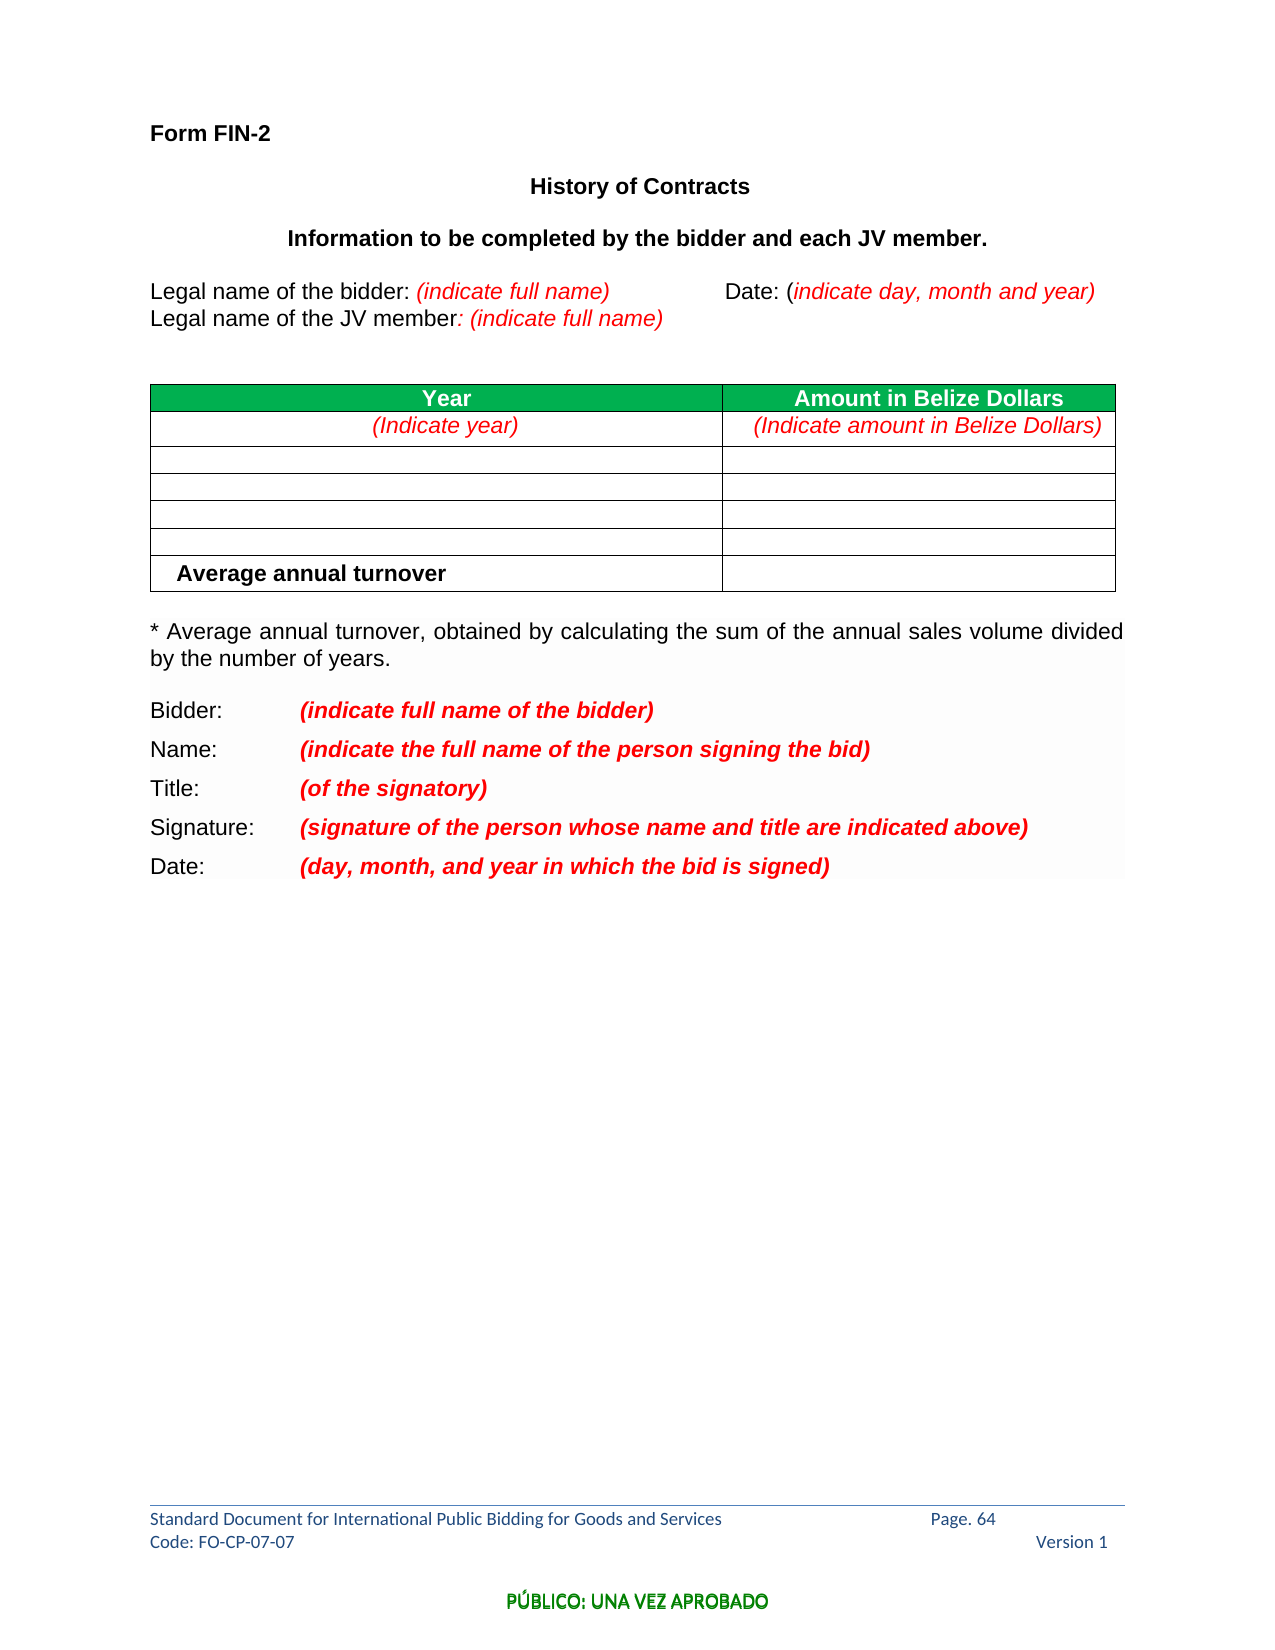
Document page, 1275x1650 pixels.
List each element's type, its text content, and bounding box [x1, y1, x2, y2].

table_cell [723, 474, 1115, 500]
text Signature: (signature of the person whose name and title are indicated above) [150, 814, 1125, 840]
text Legal name of the JV member: (indicate full name) [150, 304, 1127, 331]
text Bidder: (indicate full name of the bidder) [150, 697, 1125, 724]
text * Average annual turnover, obtained by calculating the sum of the annual sales volume divided by the number of years. [150, 618, 1125, 671]
table_cell Average annual turnover [151, 556, 722, 591]
table_cell [723, 447, 1115, 473]
table_header Year [151, 385, 722, 411]
text Date: (day, month, and year in which the bid is signed) [150, 853, 1125, 879]
table_cell [151, 529, 722, 555]
table_cell [723, 556, 1115, 591]
table_cell [151, 501, 722, 528]
table_cell (Indicate amount in Belize Dollars) [723, 412, 1115, 446]
text Name: (indicate the full name of the person signing the bid) [150, 736, 1125, 762]
table_cell [723, 501, 1115, 528]
table_cell [723, 529, 1115, 555]
table_cell [151, 447, 722, 473]
table_header Amount in Belize Dollars [723, 385, 1115, 411]
table_cell [151, 474, 722, 500]
table_cell (Indicate year) [151, 412, 722, 446]
text Form FIN-2 [150, 120, 1125, 146]
text Information to be completed by the bidder and each JV member. [150, 225, 1125, 252]
text History of Contracts [150, 173, 1125, 199]
text Title: (of the signatory) [150, 775, 1125, 801]
text Legal name of the bidder: (indicate full name) Date: (indicate day, month and year) [150, 278, 1127, 304]
